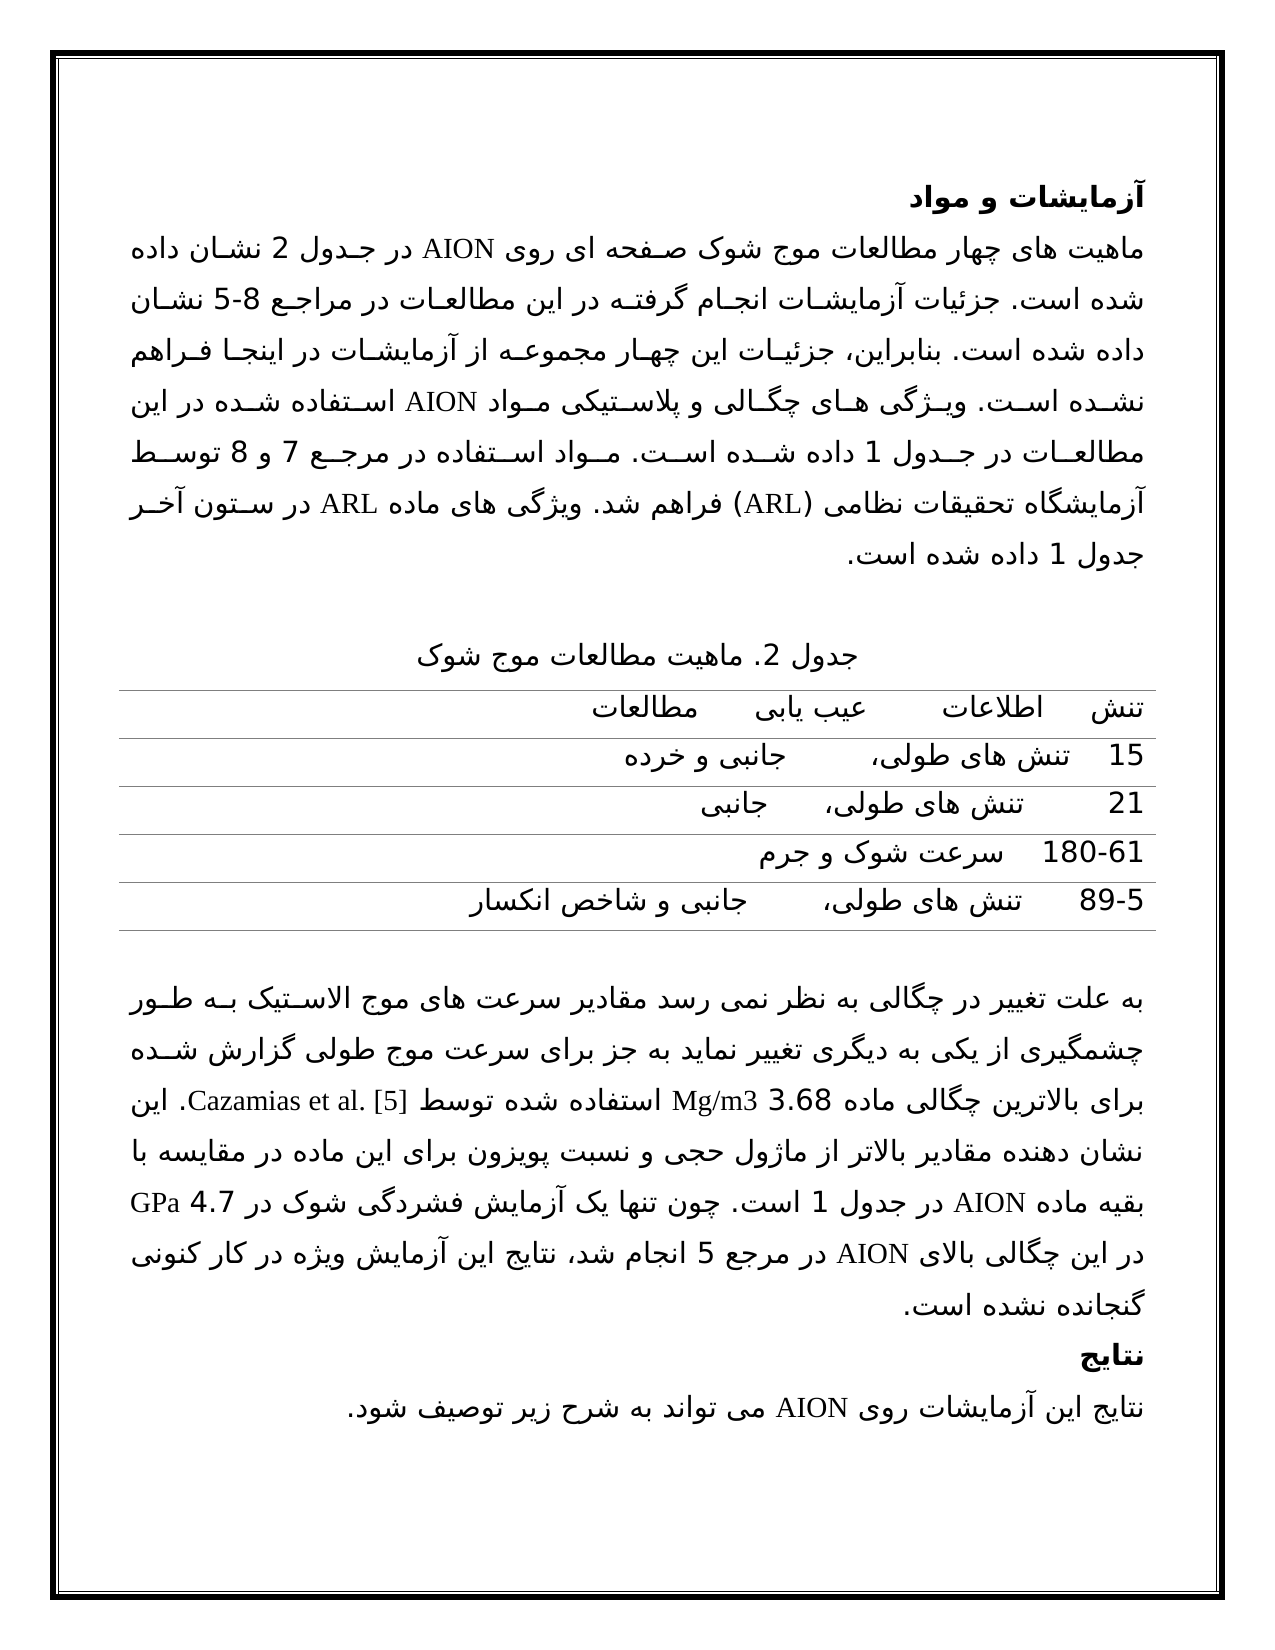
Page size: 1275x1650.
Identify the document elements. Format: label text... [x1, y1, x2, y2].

table_header تنش اطلاعات عیب یابی مطالعات [119, 691, 1156, 738]
table_cell 180-61 سرعت شوک و جرم [119, 835, 1156, 882]
text جدول 2. ماهیت مطالعات موج شوک [130, 639, 1145, 673]
text ماهیت های چهار مطالعات موج شوک صفحه ای روی AION در جدول 2 نشان داده شده است. جزئیات آزمایشات انجام گرفته در این مطالعات در مراجع 8-5 نشان داده شده است. بنابراین، جزئیات این چهار مجموعه از آزمایشات در اینجا فراهم نشده است. ویژگی های چگالی و پلاستیکی مواد AION استفاده شده در این مطالعات در جدول 1 داده شده است. مواد استفاده در مرجع 7 و 8 توسط آزمایشگاه تحقیقات نظامی (ARL) فراهم شد. ویژگی های ماده ARL در ستون آخر جدول 1 داده شده است. [130, 231, 1145, 571]
text آزمایشات و مواد [130, 180, 1145, 214]
table_cell 15 تنش های طولی، جانبی و خرده [119, 739, 1156, 786]
table_cell 89-5 تنش های طولی، جانبی و شاخص انکسار [119, 883, 1156, 930]
text نتایج این آزمایشات روی AION می تواند به شرح زیر توصیف شود. [130, 1390, 1145, 1424]
text نتایج [130, 1339, 1145, 1373]
table_cell 21 تنش های طولی، جانبی [119, 787, 1156, 834]
text به علت تغییر در چگالی به نظر نمی رسد مقادیر سرعت های موج الاستیک به طور چشمگیری از یکی به دیگری تغییر نماید به جز برای سرعت موج طولی گزارش شده برای بالاترین چگالی ماده 3.68 Mg/m3 استفاده شده توسط Cazamias et al. [5]. این نشان دهنده مقادیر بالاتر از ماژول حجی و نسبت پویزون برای این ماده در مقایسه با بقیه ماده AION در جدول 1 است. چون تنها یک آزمایش فشردگی شوک در 4.7 GPa در این چگالی بالای AION در مرجع 5 انجام شد، نتایج این آزمایش ویژه در کار کنونی گنجانده نشده است. [130, 982, 1145, 1322]
